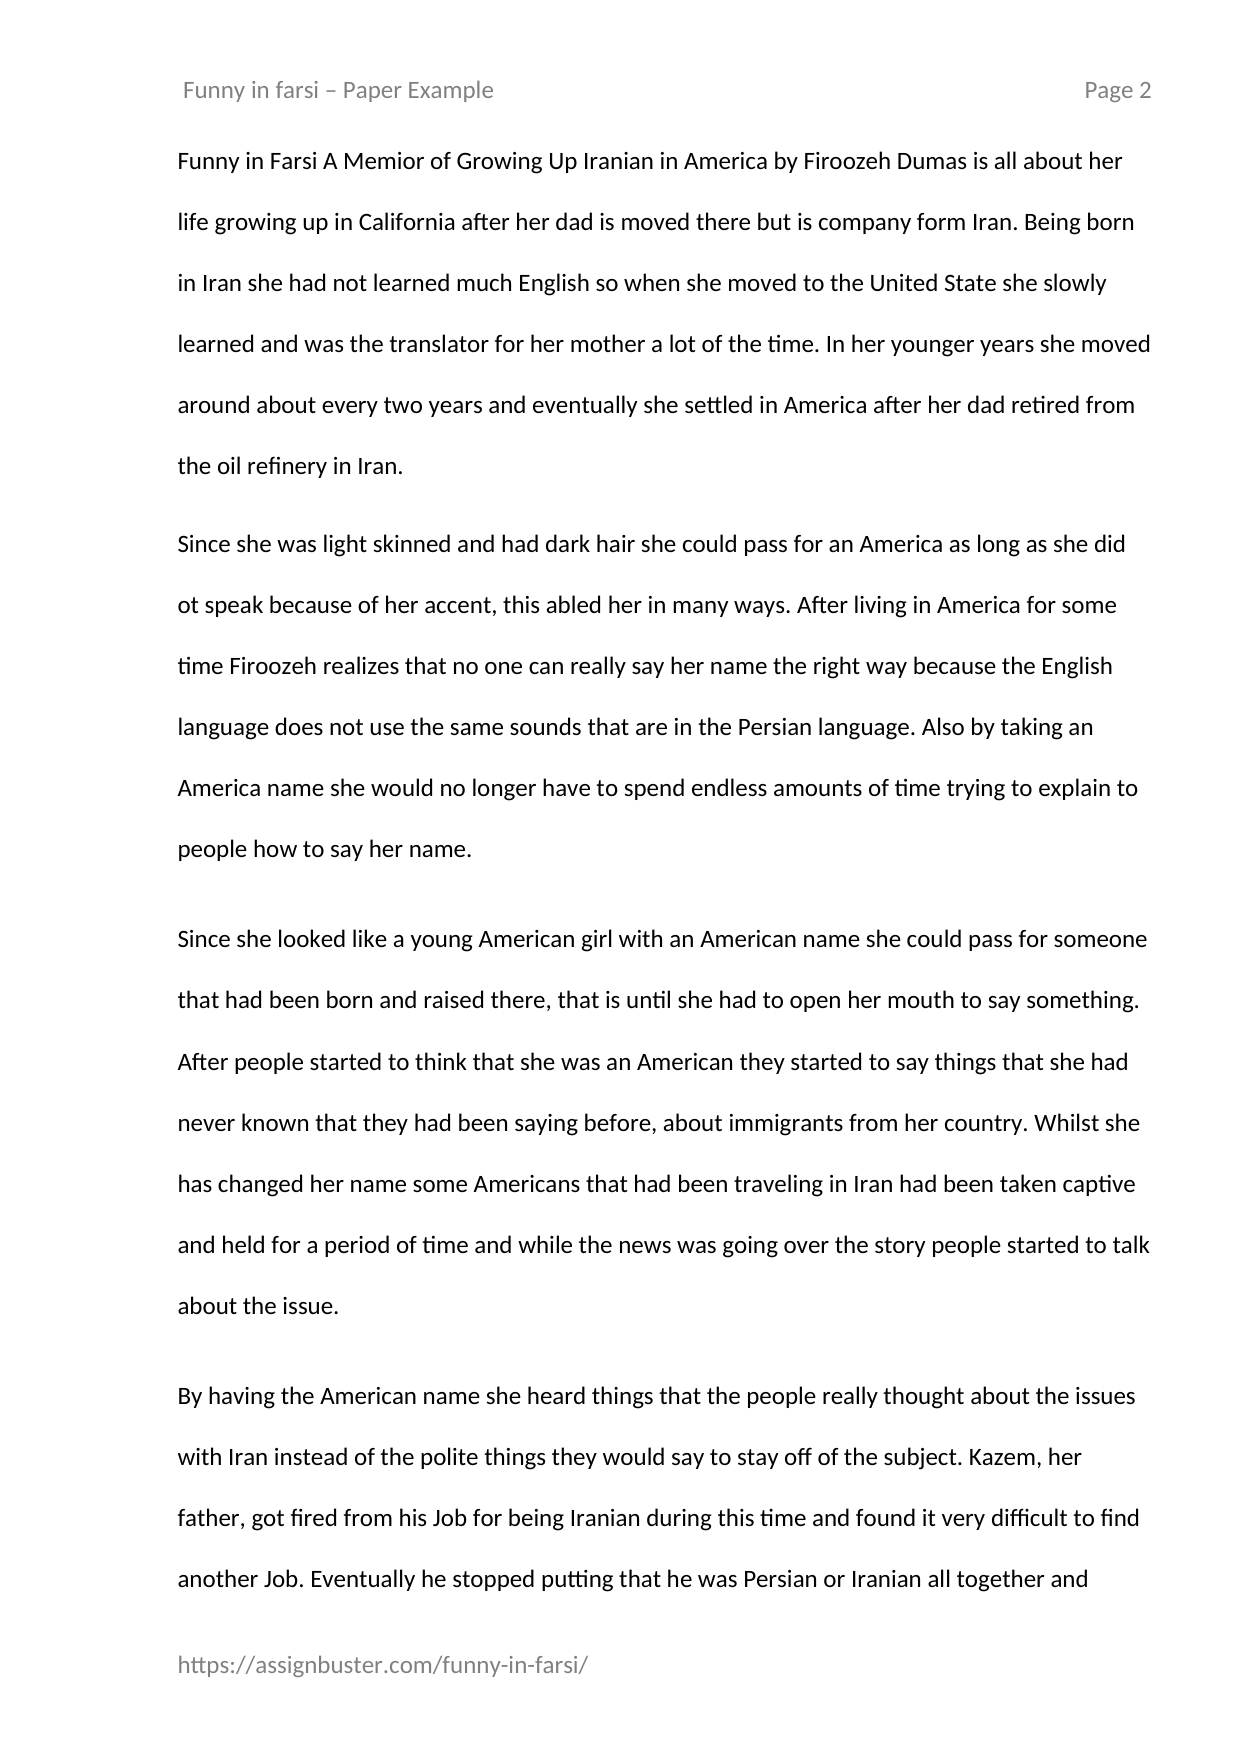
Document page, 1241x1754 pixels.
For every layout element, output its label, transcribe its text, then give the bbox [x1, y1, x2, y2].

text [177, 1380, 1152, 1594]
text Funny in Farsi A Memior of Growing Up Iranian in America by Firoozeh Dumas is all about her life growing up in California after her dad is moved there but is company form Iran. Being born in Iran she had not learned much English so when she moved to the United State she slowly learned and was the translator for her mother a lot of the time. In her younger years she moved around about every two years and eventually she settled in America after her dad retired from the oil refinery in Iran. [177, 145, 1152, 481]
text Since she looked like a young American girl with an American name she could pass for someone that had been born and raised there, that is until she had to open her mouth to say something. After people started to think that she was an American they started to say things that she had never known that they had been saying before, about immigrants from her country. Whilst she has changed her name some Americans that had been traveling in Iran had been taken captive and held for a period of time and while the news was going over the story people started to talk about the issue. [177, 924, 1152, 1320]
text Since she was light skinned and had dark hair she could pass for an America as long as she did ot speak because of her accent, this abled her in many ways. After living in America for some time Firoozeh realizes that no one can really say her name the right way because the English language does not use the same sounds that are in the Persian language. Also by taking an America name she would no longer have to spend endless amounts of time trying to explain to people how to say her name. [177, 528, 1152, 864]
